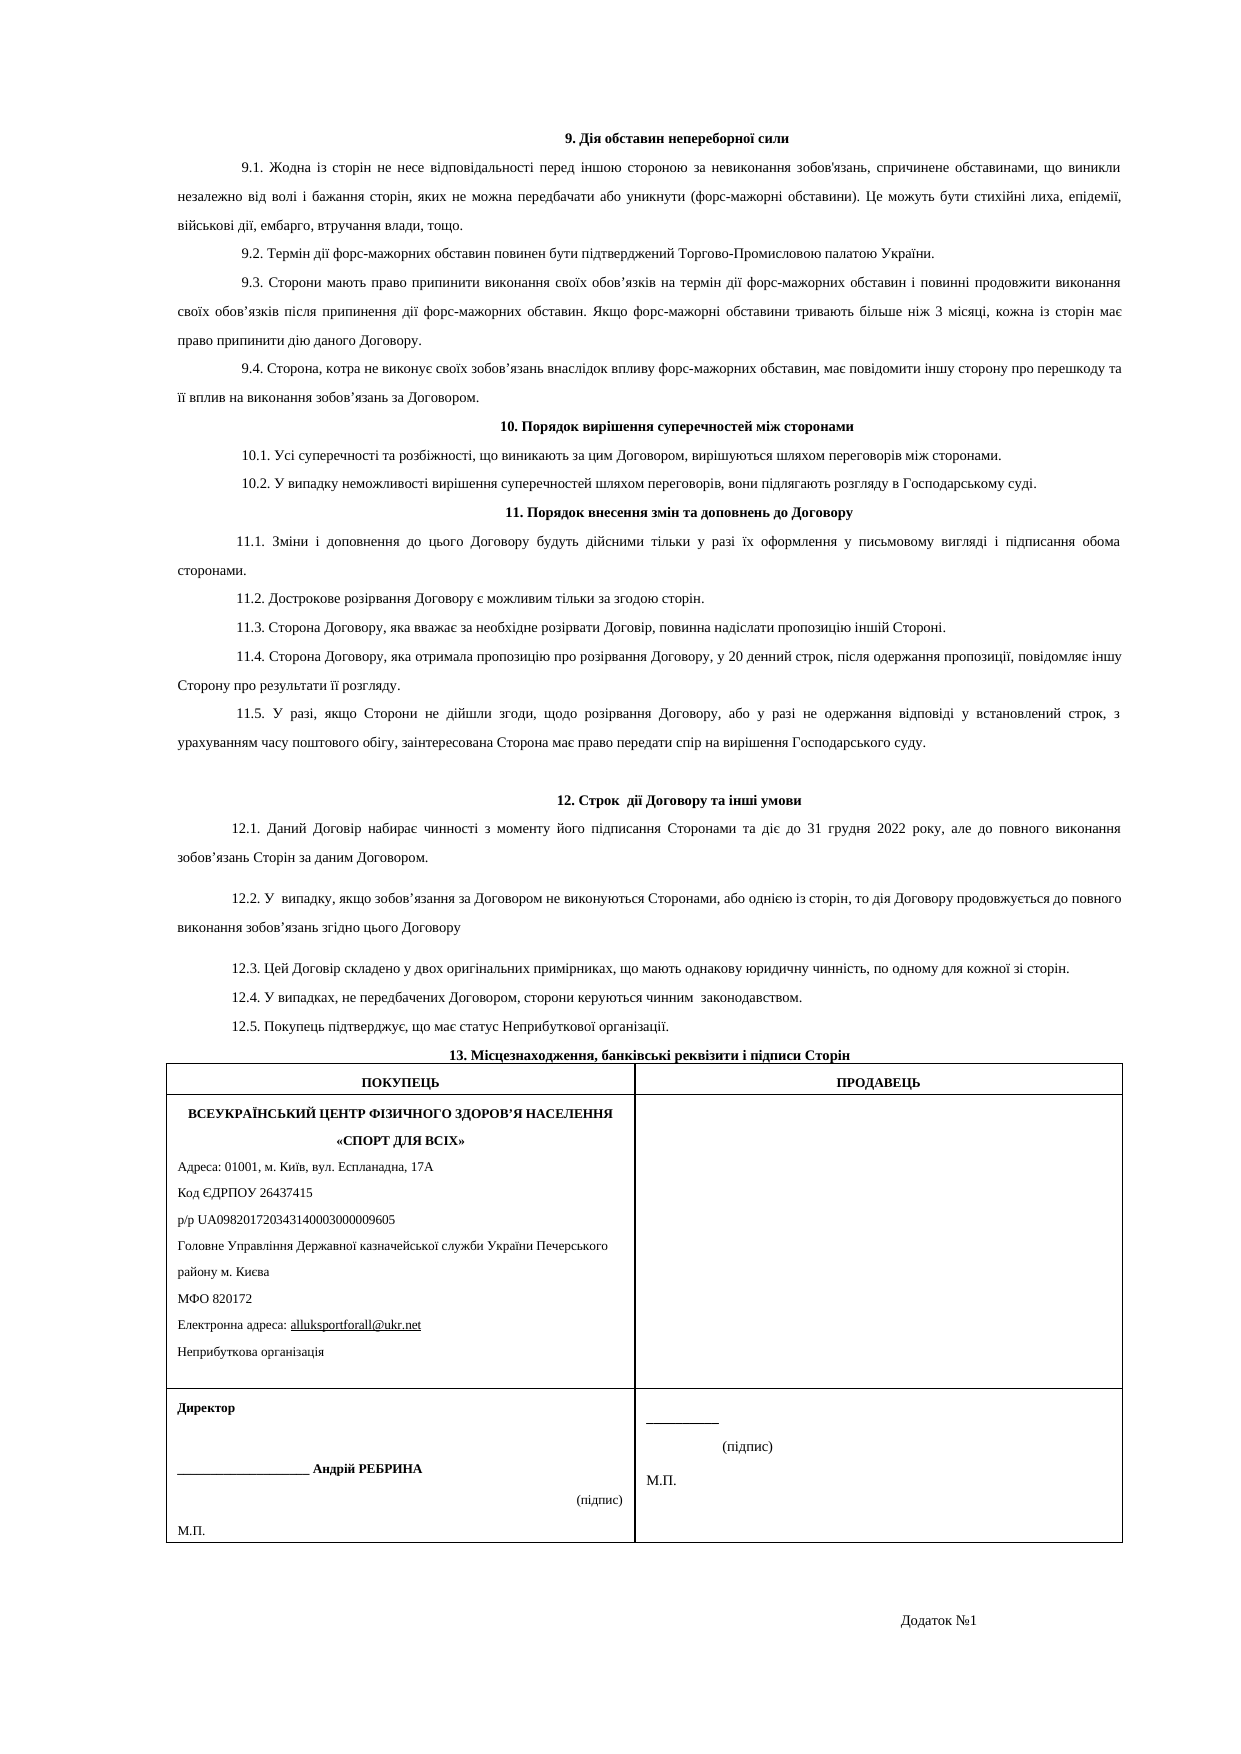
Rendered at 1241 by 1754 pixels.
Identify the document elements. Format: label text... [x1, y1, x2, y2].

text 11.5. У разі, якщо Сторони не дійшли згоди, щодо розірвання Договору, або у разі не одержання відповіді у встановлений строк, з урахуванням часу поштового обігу, заінтересована Сторона має право передати спір на вирішення Господарського суду. [177, 693, 1122, 751]
text 11.4. Сторона Договору, яка отримала пропозицію про розірвання Договору, у 20 денний строк, після одержання пропозиції, повідомляє іншу Сторону про результати її розгляду. [177, 636, 1122, 693]
text Додаток №1 [901, 1600, 1122, 1629]
text 9.1. Жодна із сторін не несе відповідальності перед іншою стороною за невиконання зобов'язань, спричинене обставинами, що виникли незалежно від волі і бажання сторін, яких не можна передбачати або уникнути (форс-мажорні обставини). Це можуть бути стихійні лиха, епідемії, військові дії, ембарго, втручання влади, тощо. [177, 147, 1122, 233]
text 9.4. Сторона, котра не виконує своїх зобов’язань внаслідок впливу форс-мажорних обставин, має повідомити іншу сторону про перешкоду та її вплив на виконання зобов’язань за Договором. [177, 348, 1122, 406]
text 11. Порядок внесення змін та доповнень до Договору [177, 492, 1122, 521]
text 11.1. Зміни і доповнення до цього Договору будуть дійсними тільки у разі їх оформлення у письмовому вигляді і підписання обома сторонами. [177, 521, 1122, 578]
text 12.2. У випадку, якщо зобов’язання за Договором не виконуються Сторонами, або однією із сторін, то дія Договору продовжується до повного виконання зобов’язань згідно цього Договору [177, 878, 1122, 936]
table_cell Директор ____________________ Андрій РЕБРИНА (підпис) М.П. [167, 1389, 634, 1542]
text 11.3. Сторона Договору, яка вважає за необхідне розірвати Договір, повинна надіслати пропозицію іншій Стороні. [177, 607, 1122, 636]
table_header ПОКУПЕЦЬ [167, 1064, 634, 1094]
text 10.2. У випадку неможливості вирішення суперечностей шляхом переговорів, вони підлягають розгляду в Господарському суді. [177, 463, 1122, 492]
table_cell [636, 1095, 1122, 1388]
table_header ПРОДАВЕЦЬ [636, 1064, 1122, 1094]
text 9.2. Термін дії форс-мажорних обставин повинен бути підтверджений Торгово-Промисловою палатою України. [177, 233, 1122, 262]
text 13. Місцезнаходження, банківські реквізити і підписи Сторін [177, 1034, 1122, 1063]
text 10.1. Усі суперечності та розбіжності, що виникають за цим Договором, вирішуються шляхом переговорів між сторонами. [177, 434, 1122, 463]
table_cell __________ (підпис) М.П. [636, 1389, 1122, 1542]
text 12.1. Даний Договір набирає чинності з моменту його підписання Сторонами та діє до 31 грудня 2022 року, але до повного виконання зобов’язань Сторін за даним Договором. [177, 808, 1122, 866]
text 12.3. Цей Договір складено у двох оригінальних примірниках, що мають однакову юридичну чинність, по одному для кожної зі сторін. [177, 948, 1122, 977]
text 10. Порядок вирішення суперечностей між сторонами [177, 406, 1122, 434]
text 12. Строк дії Договору та інші умови [177, 779, 1122, 808]
text 9.3. Сторони мають право припинити виконання своїх обов’язків на термін дії форс-мажорних обставин і повинні продовжити виконання своїх обов’язків після припинення дії форс-мажорних обставин. Якщо форс-мажорні обставини тривають більше ніж 3 місяці, кожна із сторін має право припинити дію даного Договору. [177, 262, 1122, 348]
text 11.2. Дострокове розірвання Договору є можливим тільки за згодою сторін. [177, 578, 1122, 607]
text 12.5. Покупець підтверджує, що має статус Неприбуткової організації. [177, 1006, 1122, 1034]
text 12.4. У випадках, не передбачених Договором, сторони керуються чинним законодавством. [177, 977, 1122, 1006]
text 9. Дія обставин непереборної сили [177, 118, 1122, 147]
table_cell ВСЕУКРАЇНСЬКИЙ ЦЕНТР ФІЗИЧНОГО ЗДОРОВ’Я НАСЕЛЕННЯ «СПОРТ ДЛЯ ВСІХ» Адреса: 01001, м. Київ, вул. Еспланадна, 17А Код ЄДРПОУ 26437415 р/р UA098201720343140003000009605 Головне Управління Державної казначейської служби України Печерського району м. Києва МФО 820172 Електронна адреса: alluksportforall@ukr.net Неприбуткова організація [167, 1095, 634, 1388]
